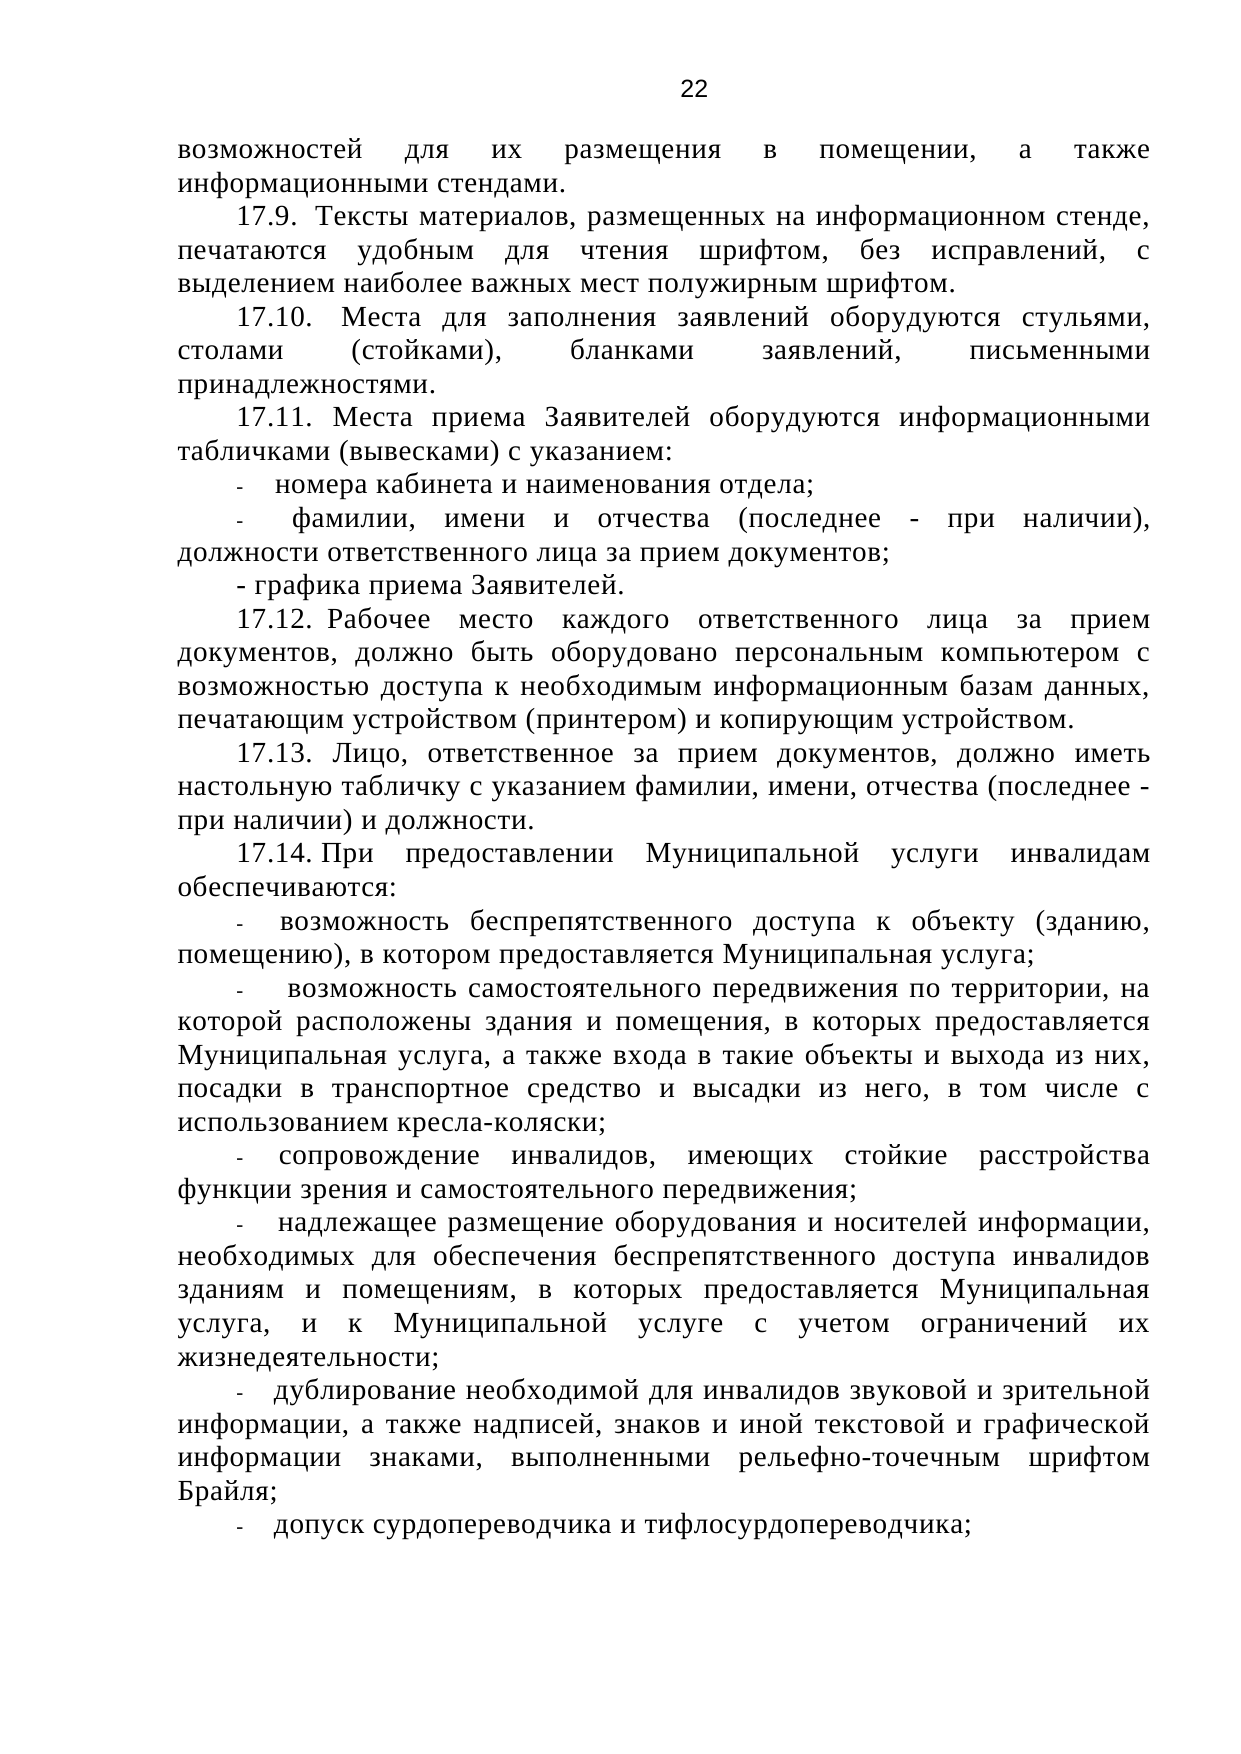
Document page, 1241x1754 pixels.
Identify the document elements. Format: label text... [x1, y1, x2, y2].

list Рабочее место каждого ответственного лица за прием документов, должно быть оборудовано персональным компьютером с возможностью доступа к необходимым информационным базам данных, печатающим устройством (принтером) и копирующим устройством. [177, 601, 1152, 735]
list возможность беспрепятственного доступа к объекту (зданию, помещению), в котором предоставляется Муниципальная услуга; [177, 903, 1152, 970]
list Места для заполнения заявлений оборудуются стульями, столами (стойками), бланками заявлений, письменными принадлежностями. [177, 299, 1152, 399]
list допуск сурдопереводчика и тифлосурдопереводчика; [177, 1506, 1152, 1540]
text - графика приема Заявителей. [177, 567, 1152, 601]
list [177, 131, 1152, 198]
list фамилии, имени и отчества (последнее - при наличии), должности ответственного лица за прием документов; [177, 500, 1152, 567]
list сопровождение инвалидов, имеющих стойкие расстройства функции зрения и самостоятельного передвижения; [177, 1137, 1152, 1204]
list Тексты материалов, размещенных на информационном стенде, печатаются удобным для чтения шрифтом, без исправлений, с выделением наиболее важных мест полужирным шрифтом. [177, 198, 1152, 299]
list Места приема Заявителей оборудуются информационными табличками (вывесками) с указанием: [177, 399, 1152, 467]
list Лицо, ответственное за прием документов, должно иметь настольную табличку с указанием фамилии, имени, отчества (последнее - при наличии) и должности. [177, 735, 1152, 836]
list возможность самостоятельного передвижения по территории, на которой расположены здания и помещения, в которых предоставляется Муниципальная услуга, а также входа в такие объекты и выхода из них, посадки в транспортное средство и высадки из него, в том числе с использованием кресла-коляски; [177, 970, 1152, 1137]
list номера кабинета и наименования отдела; [177, 467, 1152, 500]
list надлежащее размещение оборудования и носителей информации, необходимых для обеспечения беспрепятственного доступа инвалидов зданиям и помещениям, в которых предоставляется Муниципальная услуга, и к Муниципальной услуге с учетом ограничений их жизнедеятельности; [177, 1204, 1152, 1372]
list дублирование необходимой для инвалидов звуковой и зрительной информации, а также надписей, знаков и иной текстовой и графической информации знаками, выполненными рельефно-точечным шрифтом Брайля; [177, 1372, 1152, 1506]
list При предоставлении Муниципальной услуги инвалидам обеспечиваются: [177, 836, 1152, 903]
